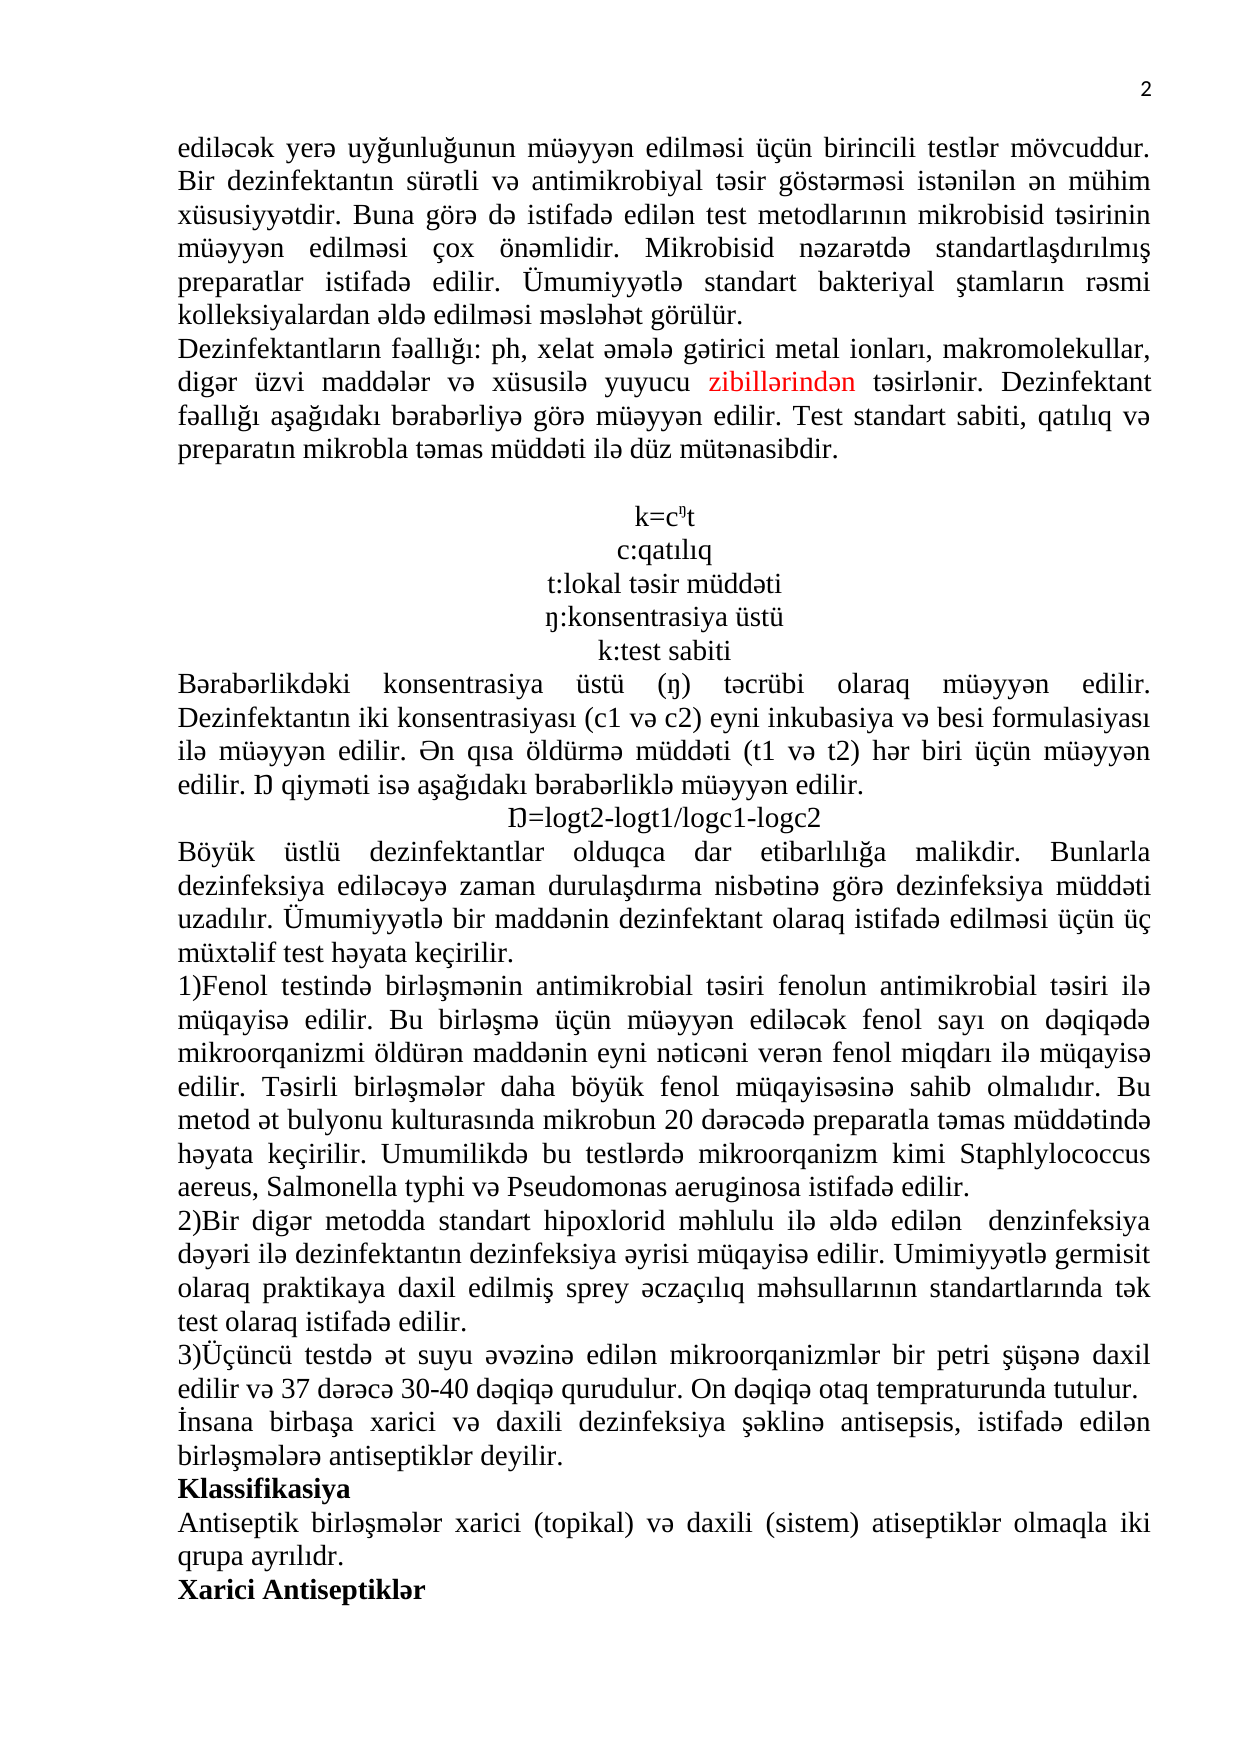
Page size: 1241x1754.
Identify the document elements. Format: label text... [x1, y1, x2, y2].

text Bərabərlikdəki konsentrasiya üstü (ŋ) təcrübi olaraq müəyyən edilir. Dezinfektantın iki konsentrasiyası (c1 və c2) eyni inkubasiya və besi formulasiyası ilə müəyyən edilir. Ən qısa öldürmə müddəti (t1 və t2) hər biri üçün müəyyən edilir. Ŋ qiyməti isə aşağıdakı bərabərliklə müəyyən edilir. [177, 666, 1152, 801]
text ŋ:konsentrasiya üstü [177, 599, 1152, 633]
text k=cŋt [177, 499, 1152, 532]
text İnsana birbaşa xarici və daxili dezinfeksiya şəklinə antisepsis, istifadə edilən birləşmələrə antiseptiklər deyilir. [177, 1404, 1152, 1471]
text Ŋ=logt2-logt1/logc1-logc2 [177, 801, 1152, 834]
text Dezinfektantların fəallığı: ph, xelat əmələ gətirici metal ionları, makromolekullar, digər üzvi maddələr və xüsusilə yuyucu zibillərindən təsirlənir. Dezinfektant fəallığı aşağıdakı bərabərliyə görə müəyyən edilir. Test standart sabiti, qatılıq və preparatın mikrobla təmas müddəti ilə düz mütənasibdir. [177, 331, 1152, 465]
text Klassifikasiya [177, 1471, 1152, 1505]
text t:lokal təsir müddəti [177, 566, 1152, 599]
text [177, 130, 1152, 331]
text 1)Fenol testində birləşmənin antimikrobial təsiri fenolun antimikrobial təsiri ilə müqayisə edilir. Bu birləşmə üçün müəyyən ediləcək fenol sayı on dəqiqədə mikroorqanizmi öldürən maddənin eyni nəticəni verən fenol miqdarı ilə müqayisə edilir. Təsirli birləşmələr daha böyük fenol müqayisəsinə sahib olmalıdır. Bu metod ət bulyonu kulturasında mikrobun 20 dərəcədə preparatla təmas müddətində həyata keçirilir. Umumilikdə bu testlərdə mikroorqanizm kimi Staphlylococcus aereus, Salmonella typhi və Pseudomonas aeruginosa istifadə edilir. [177, 968, 1152, 1203]
text 3)Üçüncü testdə ət suyu əvəzinə edilən mikroorqanizmlər bir petri şüşənə daxil edilir və 37 dərəcə 30-40 dəqiqə qurudulur. On dəqiqə otaq tempraturunda tutulur. [177, 1337, 1152, 1404]
text Böyük üstlü dezinfektantlar olduqca dar etibarlılığa malikdir. Bunlarla dezinfeksiya ediləcəyə zaman durulaşdırma nisbətinə görə dezinfeksiya müddəti uzadılır. Ümumiyyətlə bir maddənin dezinfektant olaraq istifadə edilməsi üçün üç müxtəlif test həyata keçirilir. [177, 834, 1152, 968]
text Antiseptik birləşmələr xarici (topikal) və daxili (sistem) atiseptiklər olmaqla iki qrupa ayrılıdr. [177, 1505, 1152, 1572]
text c:qatılıq [177, 532, 1152, 566]
text Xarici Antiseptiklər [177, 1572, 1152, 1606]
text 2)Bir digər metodda standart hipoxlorid məhlulu ilə əldə edilən denzinfeksiya dəyəri ilə dezinfektantın dezinfeksiya əyrisi müqayisə edilir. Umimiyyətlə germisit olaraq praktikaya daxil edilmiş sprey əczaçılıq məhsullarının standartlarında tək test olaraq istifadə edilir. [177, 1203, 1152, 1337]
text k:test sabiti [177, 633, 1152, 666]
